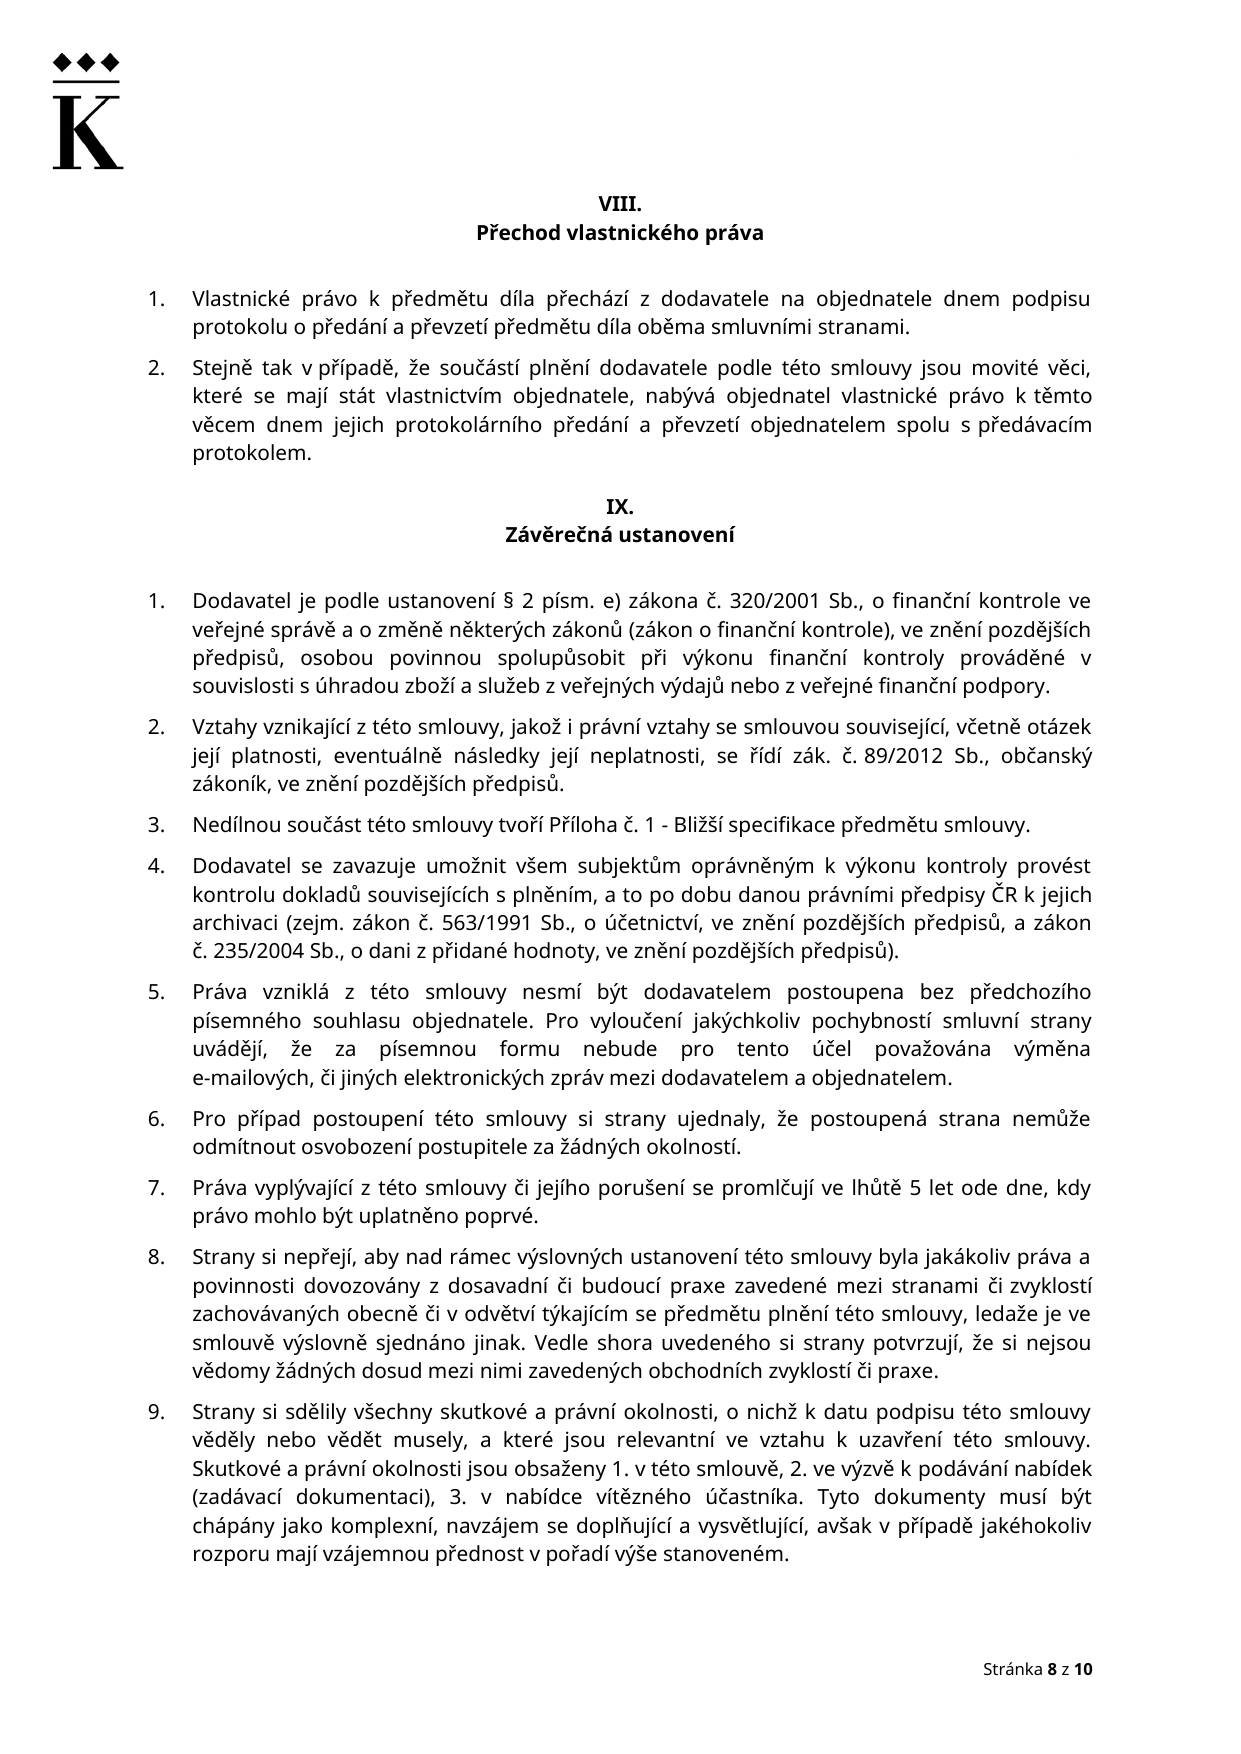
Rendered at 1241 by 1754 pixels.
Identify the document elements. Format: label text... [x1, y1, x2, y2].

list Strany si sdělily všechny skutkové a právní okolnosti, o nichž k datu podpisu této smlouvy věděly nebo vědět musely, a které jsou relevantní ve vztahu k uzavření této smlouvy. Skutkové a právní okolnosti jsou obsaženy 1. v této smlouvě, 2. ve výzvě k podávání nabídek (zadávací dokumentaci), 3. v nabídce vítězného účastníka. Tyto dokumenty musí být chápány jako komplexní, navzájem se doplňující a vysvětlující, avšak v případě jakéhokoliv rozporu mají vzájemnou přednost v pořadí výše stanoveném. [148, 1397, 1092, 1568]
list Práva vyplývající z této smlouvy či jejího porušení se promlčují ve lhůtě 5 let ode dne, kdy právo mohlo být uplatněno poprvé. [148, 1173, 1092, 1230]
list Dodavatel se zavazuje umožnit všem subjektům oprávněným k výkonu kontroly provést kontrolu dokladů souvisejících s plněním, a to po dobu danou právními předpisy ČR k jejich archivaci (zejm. zákon č. 563/1991 Sb., o účetnictví, ve znění pozdějších předpisů, a zákon č. 235/2004 Sb., o dani z přidané hodnoty, ve znění pozdějších předpisů). [148, 851, 1092, 965]
list Pro případ postoupení této smlouvy si strany ujednaly, že postoupená strana nemůže odmítnout osvobození postupitele za žádných okolností. [148, 1104, 1092, 1161]
list Dodavatel je podle ustanovení § 2 písm. e) zákona č. 320/2001 Sb., o finanční kontrole ve veřejné správě a o změně některých zákonů (zákon o finanční kontrole), ve znění pozdějších předpisů, osobou povinnou spolupůsobit při výkonu finanční kontroly prováděné v souvislosti s úhradou zboží a služeb z veřejných výdajů nebo z veřejné finanční podpory. [148, 586, 1092, 700]
picture [45, 40, 1189, 181]
list Nedílnou součást této smlouvy tvoří Příloha č. 1 - Bližší specifikace předmětu smlouvy. [148, 810, 1092, 839]
list Strany si nepřejí, aby nad rámec výslovných ustanovení této smlouvy byla jakákoliv práva a povinnosti dovozovány z dosavadní či budoucí praxe zavedené mezi stranami či zvyklostí zachovávaných obecně či v odvětví týkajícím se předmětu plnění této smlouvy, ledaže je ve smlouvě výslovně sjednáno jinak. Vedle shora uvedeného si strany potvrzují, že si nejsou vědomy žádných dosud mezi nimi zavedených obchodních zvyklostí či praxe. [148, 1242, 1092, 1385]
list Vlastnické právo k předmětu díla přechází z dodavatele na objednatele dnem podpisu protokolu o předání a převzetí předmětu díla oběma smluvními stranami. [148, 284, 1092, 341]
text VIII. Přechod vlastnického práva [148, 189, 1092, 246]
list Práva vzniklá z této smlouvy nesmí být dodavatelem postoupena bez předchozího písemného souhlasu objednatele. Pro vyloučení jakýchkoliv pochybností smluvní strany uvádějí, že za písemnou formu nebude pro tento účel považována výměna e-mailových, či jiných elektronických zpráv mezi dodavatelem a objednatelem. [148, 977, 1092, 1091]
text IX. Závěrečná ustanovení [148, 492, 1092, 549]
list Vztahy vznikající z této smlouvy, jakož i právní vztahy se smlouvou související, včetně otázek její platnosti, eventuálně následky její neplatnosti, se řídí zák. č. 89/2012 Sb., občanský zákoník, ve znění pozdějších předpisů. [148, 712, 1092, 798]
list Stejně tak v případě, že součástí plnění dodavatele podle této smlouvy jsou movité věci, které se mají stát vlastnictvím objednatele, nabývá objednatel vlastnické právo k těmto věcem dnem jejich protokolárního předání a převzetí objednatelem spolu s předávacím protokolem. [148, 353, 1092, 467]
